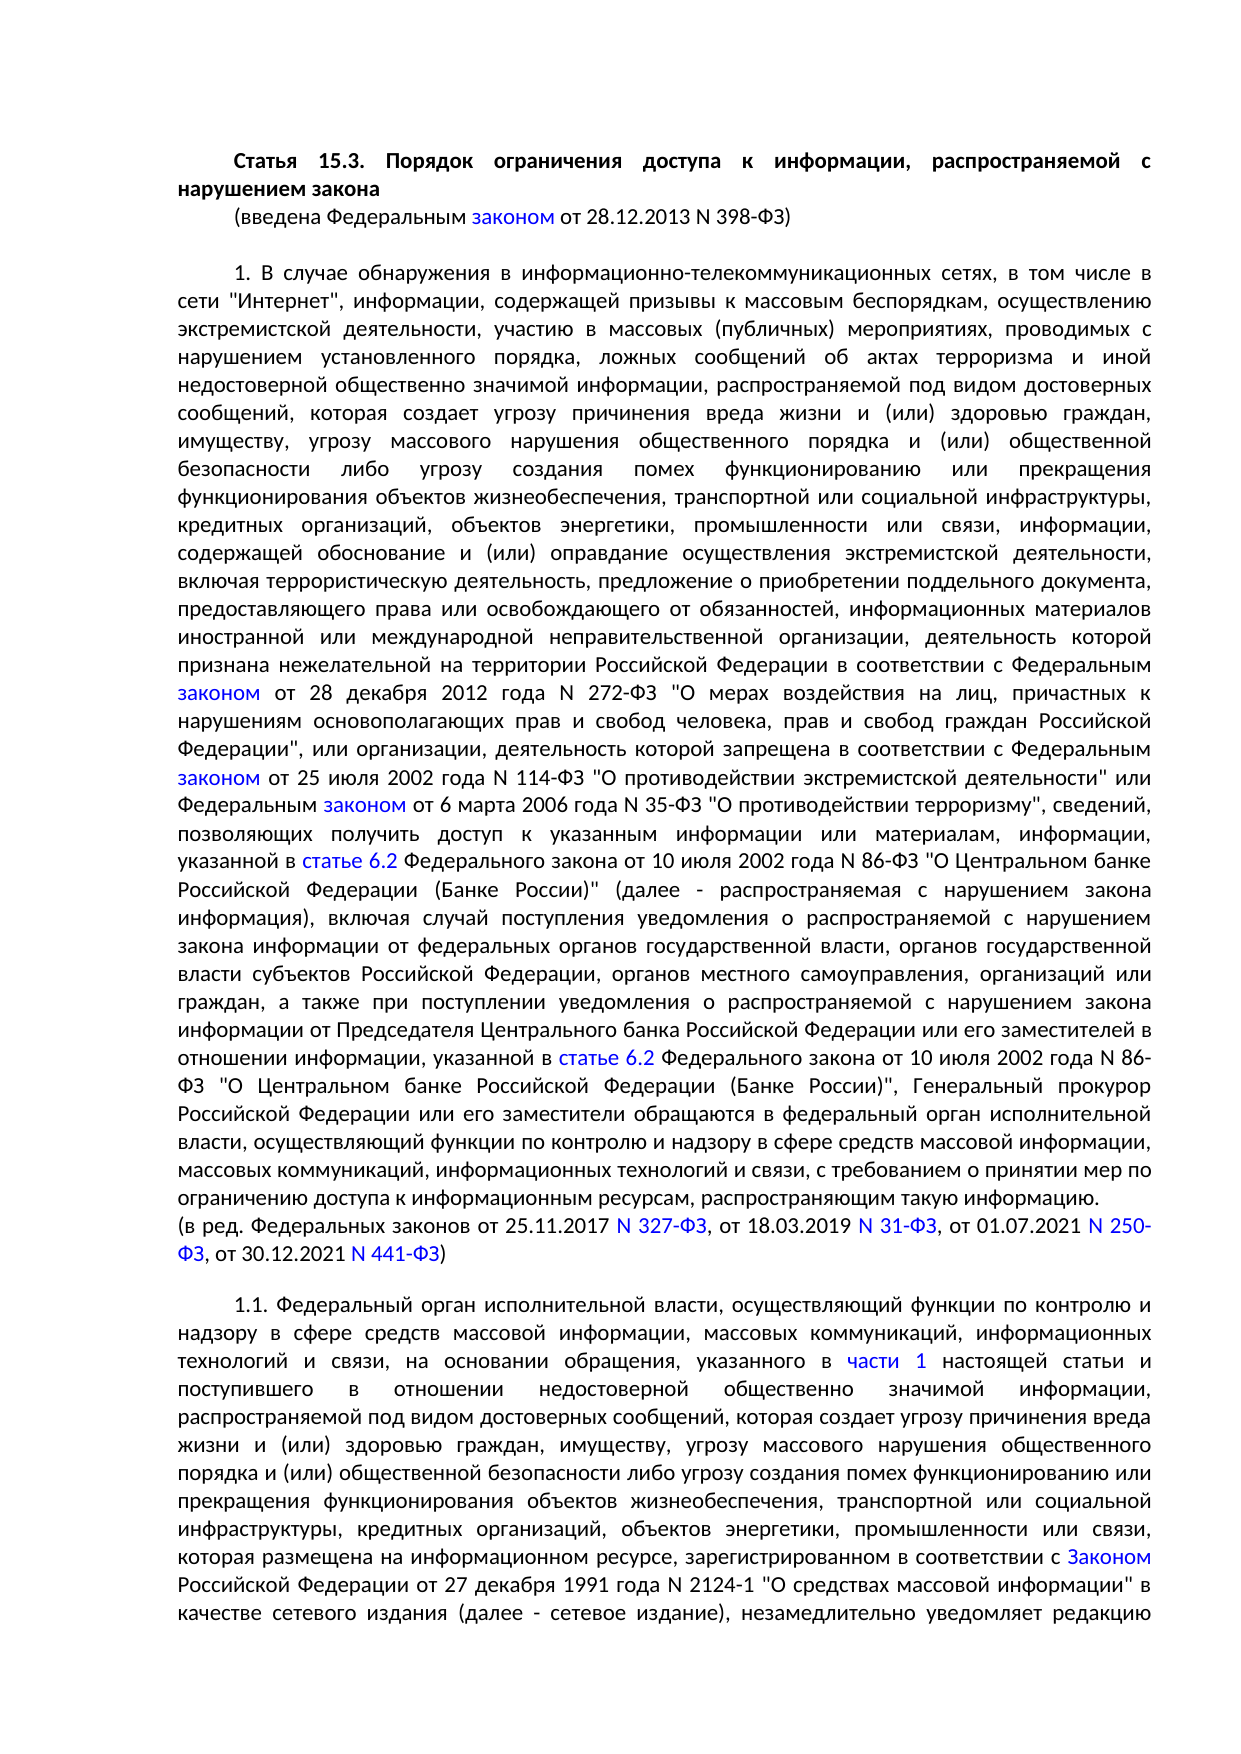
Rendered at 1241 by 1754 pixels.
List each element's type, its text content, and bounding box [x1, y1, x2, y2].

text 1. В случае обнаружения в информационно-телекоммуникационных сетях, в том числе в сети "Интернет", информации, содержащей призывы к массовым беспорядкам, осуществлению экстремистской деятельности, участию в массовых (публичных) мероприятиях, проводимых с нарушением установленного порядка, ложных сообщений об актах терроризма и иной недостоверной общественно значимой информации, распространяемой под видом достоверных сообщений, которая создает угрозу причинения вреда жизни и (или) здоровью граждан, имуществу, угрозу массового нарушения общественного порядка и (или) общественной безопасности либо угрозу создания помех функционированию или прекращения функционирования объектов жизнеобеспечения, транспортной или социальной инфраструктуры, кредитных организаций, объектов энергетики, промышленности или связи, информации, содержащей обоснование и (или) оправдание осуществления экстремистской деятельности, включая террористическую деятельность, предложение о приобретении поддельного документа, предоставляющего права или освобождающего от обязанностей, информационных материалов иностранной или международной неправительственной организации, деятельность которой признана нежелательной на территории Российской Федерации в соответствии с Федеральным законом от 28 декабря 2012 года N 272-ФЗ "О мерах воздействия на лиц, причастных к нарушениям основополагающих прав и свобод человека, прав и свобод граждан Российской Федерации", или организации, деятельность которой запрещена в соответствии с Федеральным законом от 25 июля 2002 года N 114-ФЗ "О противодействии экстремистской деятельности" или Федеральным законом от 6 марта 2006 года N 35-ФЗ "О противодействии терроризму", сведений, позволяющих получить доступ к указанным информации или материалам, информации, указанной в статье 6.2 Федерального закона от 10 июля 2002 года N 86-ФЗ "О Центральном банке Российской Федерации (Банке России)" (далее - распространяемая с нарушением закона информация), включая случай поступления уведомления о распространяемой с нарушением закона информации от федеральных органов государственной власти, органов государственной власти субъектов Российской Федерации, органов местного самоуправления, организаций или граждан, а также при поступлении уведомления о распространяемой с нарушением закона информации от Председателя Центрального банка Российской Федерации или его заместителей в отношении информации, указанной в статье 6.2 Федерального закона от 10 июля 2002 года N 86-ФЗ "О Центральном банке Российской Федерации (Банке России)", Генеральный прокурор Российской Федерации или его заместители обращаются в федеральный орган исполнительной власти, осуществляющий функции по контролю и надзору в сфере средств массовой информации, массовых коммуникаций, информационных технологий и связи, с требованием о принятии мер по ограничению доступа к информационным ресурсам, распространяющим такую информацию. [177, 258, 1152, 1211]
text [177, 1290, 1152, 1626]
text (в ред. Федеральных законов от 25.11.2017 N 327-ФЗ, от 18.03.2019 N 31-ФЗ, от 01.07.2021 N 250-ФЗ, от 30.12.2021 N 441-ФЗ) [177, 1211, 1152, 1267]
title Статья 15.3. Порядок ограничения доступа к информации, распространяемой с нарушением закона [177, 146, 1152, 202]
text (введена Федеральным законом от 28.12.2013 N 398-ФЗ) [177, 202, 1152, 230]
